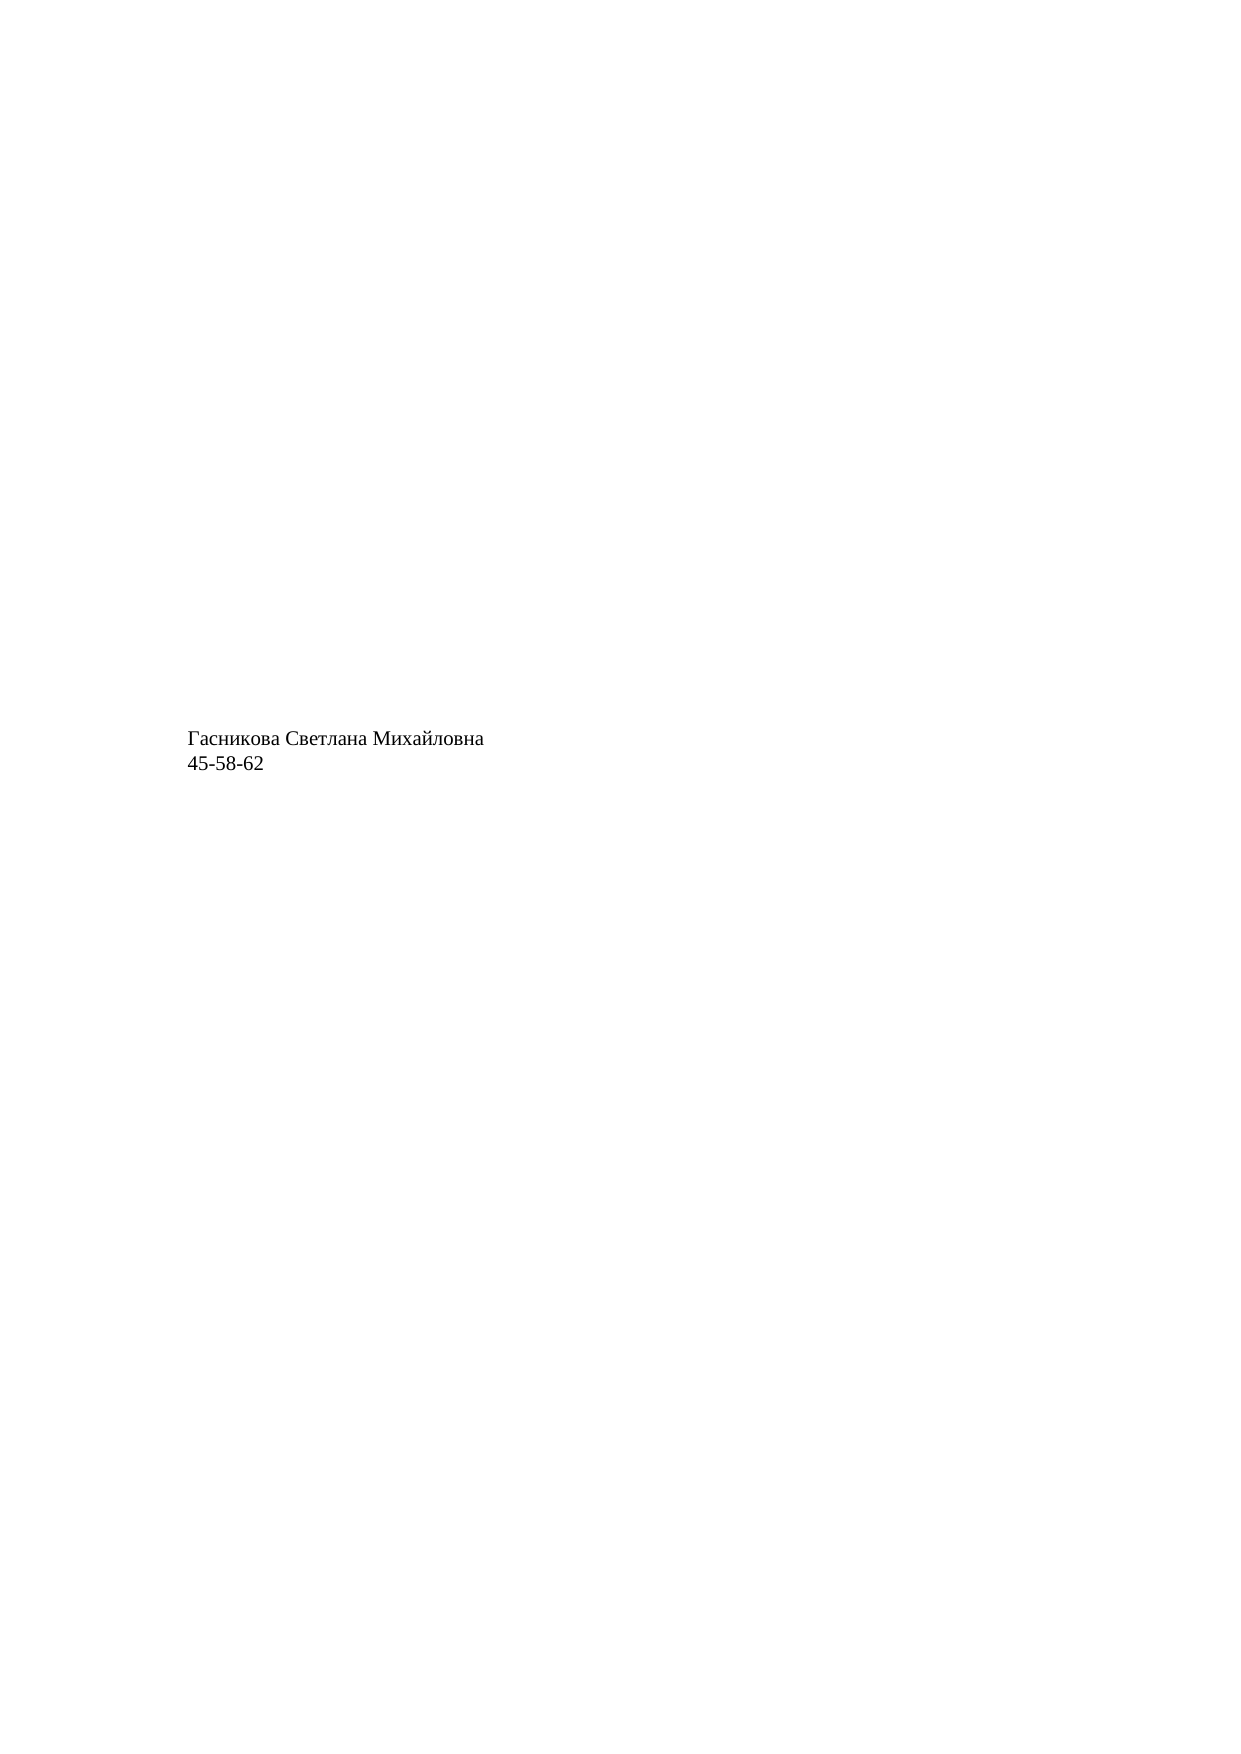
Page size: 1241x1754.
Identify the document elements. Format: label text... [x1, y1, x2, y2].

text 45-58-62 [187, 750, 1152, 774]
text Гасникова Светлана Михайловна [187, 726, 1152, 750]
